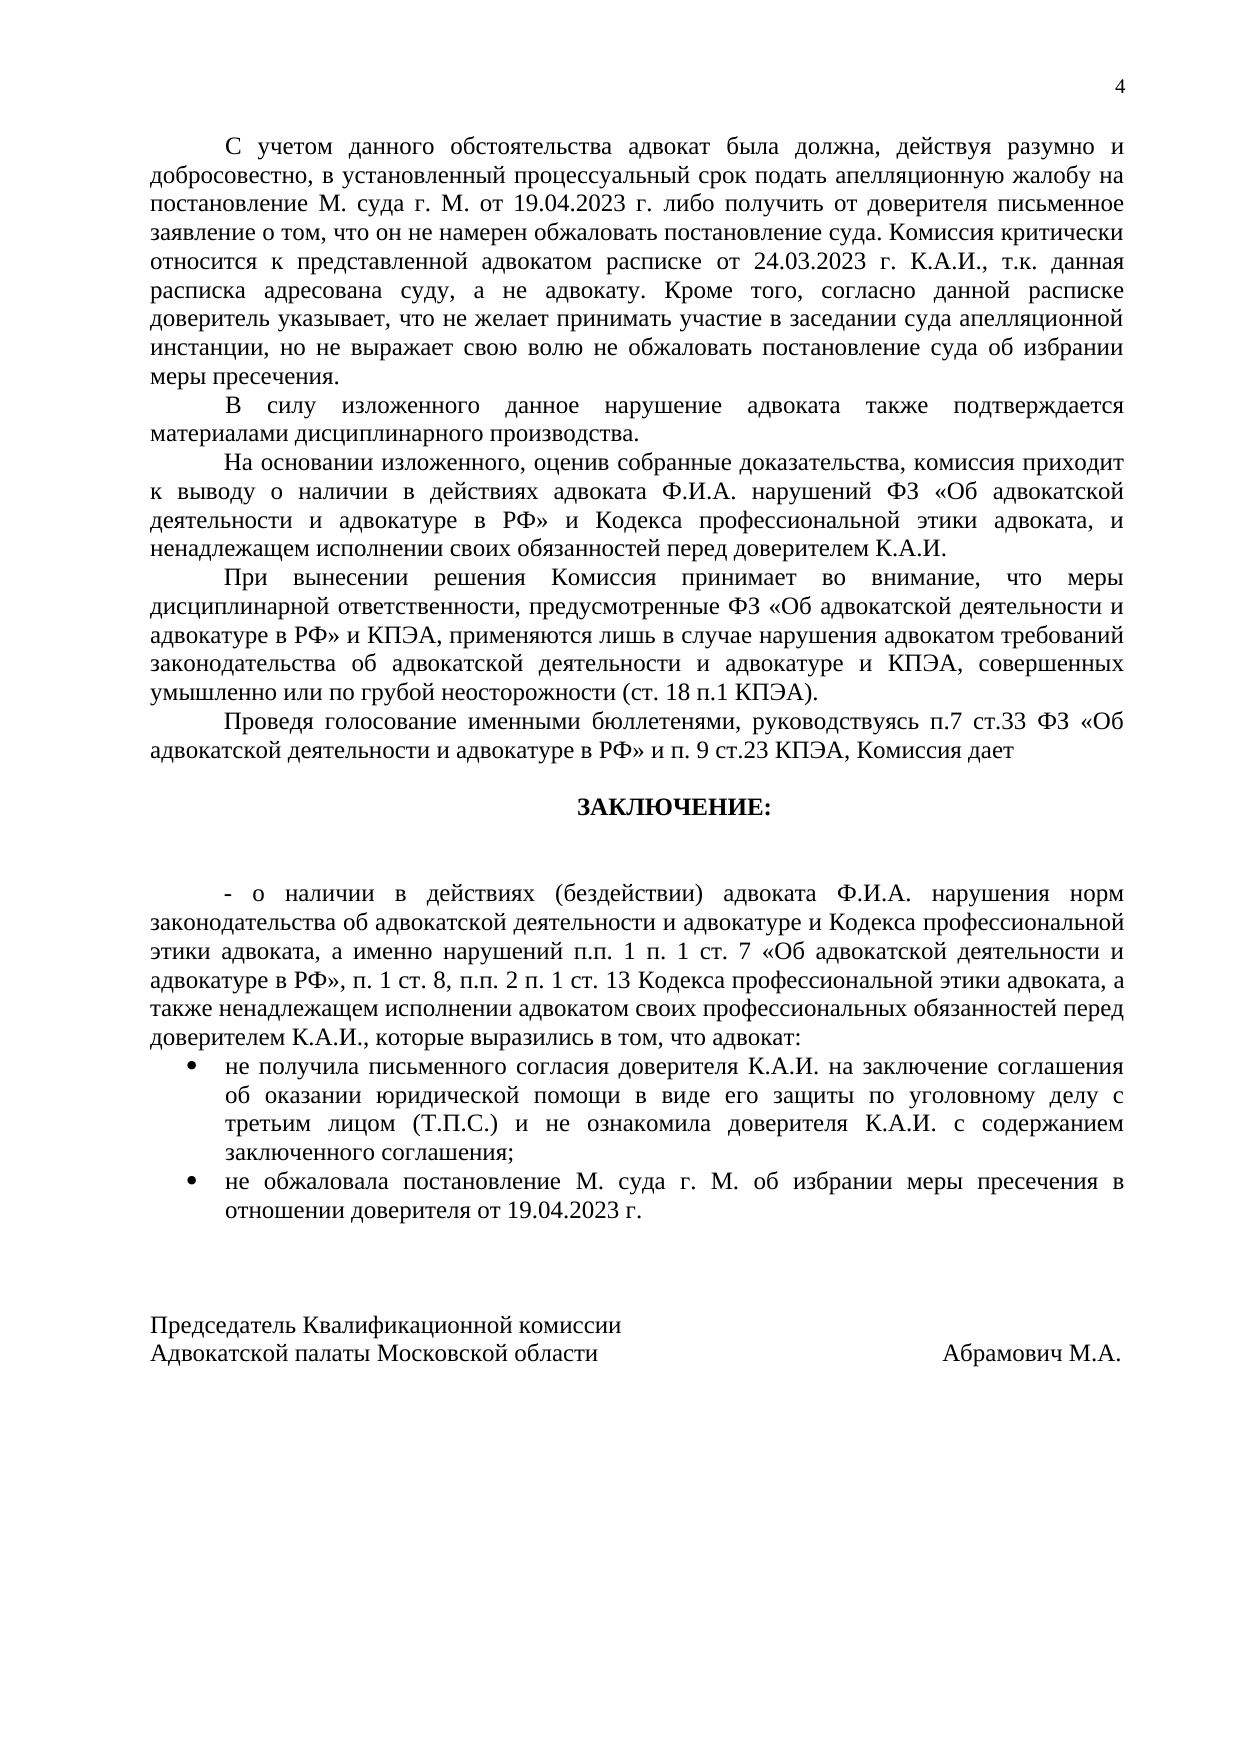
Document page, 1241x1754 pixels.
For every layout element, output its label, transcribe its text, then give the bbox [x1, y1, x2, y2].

list не обжаловала постановление М. суда г. М. об избрании меры пресечения в отношении доверителя от 19.04.2023 г. [187, 1166, 1125, 1223]
text Председатель Квалификационной комиссии [150, 1310, 1125, 1338]
list не получила письменного согласия доверителя К.А.И. на заключение соглашения об оказании юридической помощи в виде его защиты по уголовному делу с третьим лицом (Т.П.С.) и не ознакомила доверителя К.А.И. с содержанием заключенного соглашения; [187, 1051, 1125, 1166]
text Проведя голосование именными бюллетенями, руководствуясь п.7 ст.33 ФЗ «Об адвокатской деятельности и адвокатуре в РФ» и п. 9 ст.23 КПЭА, Комиссия дает [150, 706, 1125, 763]
text В силу изложенного данное нарушение адвоката также подтверждается материалами дисциплинарного производства. [150, 390, 1125, 447]
text При вынесении решения Комиссия принимает во внимание, что меры дисциплинарной ответственности, предусмотренные ФЗ «Об адвокатской деятельности и адвокатуре в РФ» и КПЭА, применяются лишь в случае нарушения адвокатом требований законодательства об адвокатской деятельности и адвокатуре и КПЭА, совершенных умышленно или по грубой неосторожности (ст. 18 п.1 КПЭА). [150, 562, 1125, 706]
text На основании изложенного, оценив собранные доказательства, комиссия приходит к выводу о наличии в действиях адвоката Ф.И.А. нарушений ФЗ «Об адвокатской деятельности и адвокатуре в РФ» и Кодекса профессиональной этики адвоката, и ненадлежащем исполнении своих обязанностей перед доверителем К.А.И. [150, 447, 1125, 562]
text С учетом данного обстоятельства адвокат была должна, действуя разумно и добросовестно, в установленный процессуальный срок подать апелляционную жалобу на постановление М. суда г. М. от 19.04.2023 г. либо получить от доверителя письменное заявление о том, что он не намерен обжаловать постановление суда. Комиссия критически относится к представленной адвокатом расписке от 24.03.2023 г. К.А.И., т.к. данная расписка адресована суду, а не адвокату. Кроме того, согласно данной расписке доверитель указывает, что не желает принимать участие в заседании суда апелляционной инстанции, но не выражает свою волю не обжаловать постановление суда об избрании меры пресечения. [150, 131, 1125, 390]
text Адвокатской палаты Московской области Абрамович М.А. [150, 1338, 1125, 1367]
text ЗАКЛЮЧЕНИЕ: [150, 792, 1125, 821]
text - о наличии в действиях (бездействии) адвоката Ф.И.А. нарушения норм законодательства об адвокатской деятельности и адвокатуре и Кодекса профессиональной этики адвоката, а именно нарушений п.п. 1 п. 1 ст. 7 «Об адвокатской деятельности и адвокатуре в РФ», п. 1 ст. 8, п.п. 2 п. 1 ст. 13 Кодекса профессиональной этики адвоката, а также ненадлежащем исполнении адвокатом своих профессиональных обязанностей перед доверителем К.А.И., которые выразились в том, что адвокат: [150, 878, 1125, 1051]
